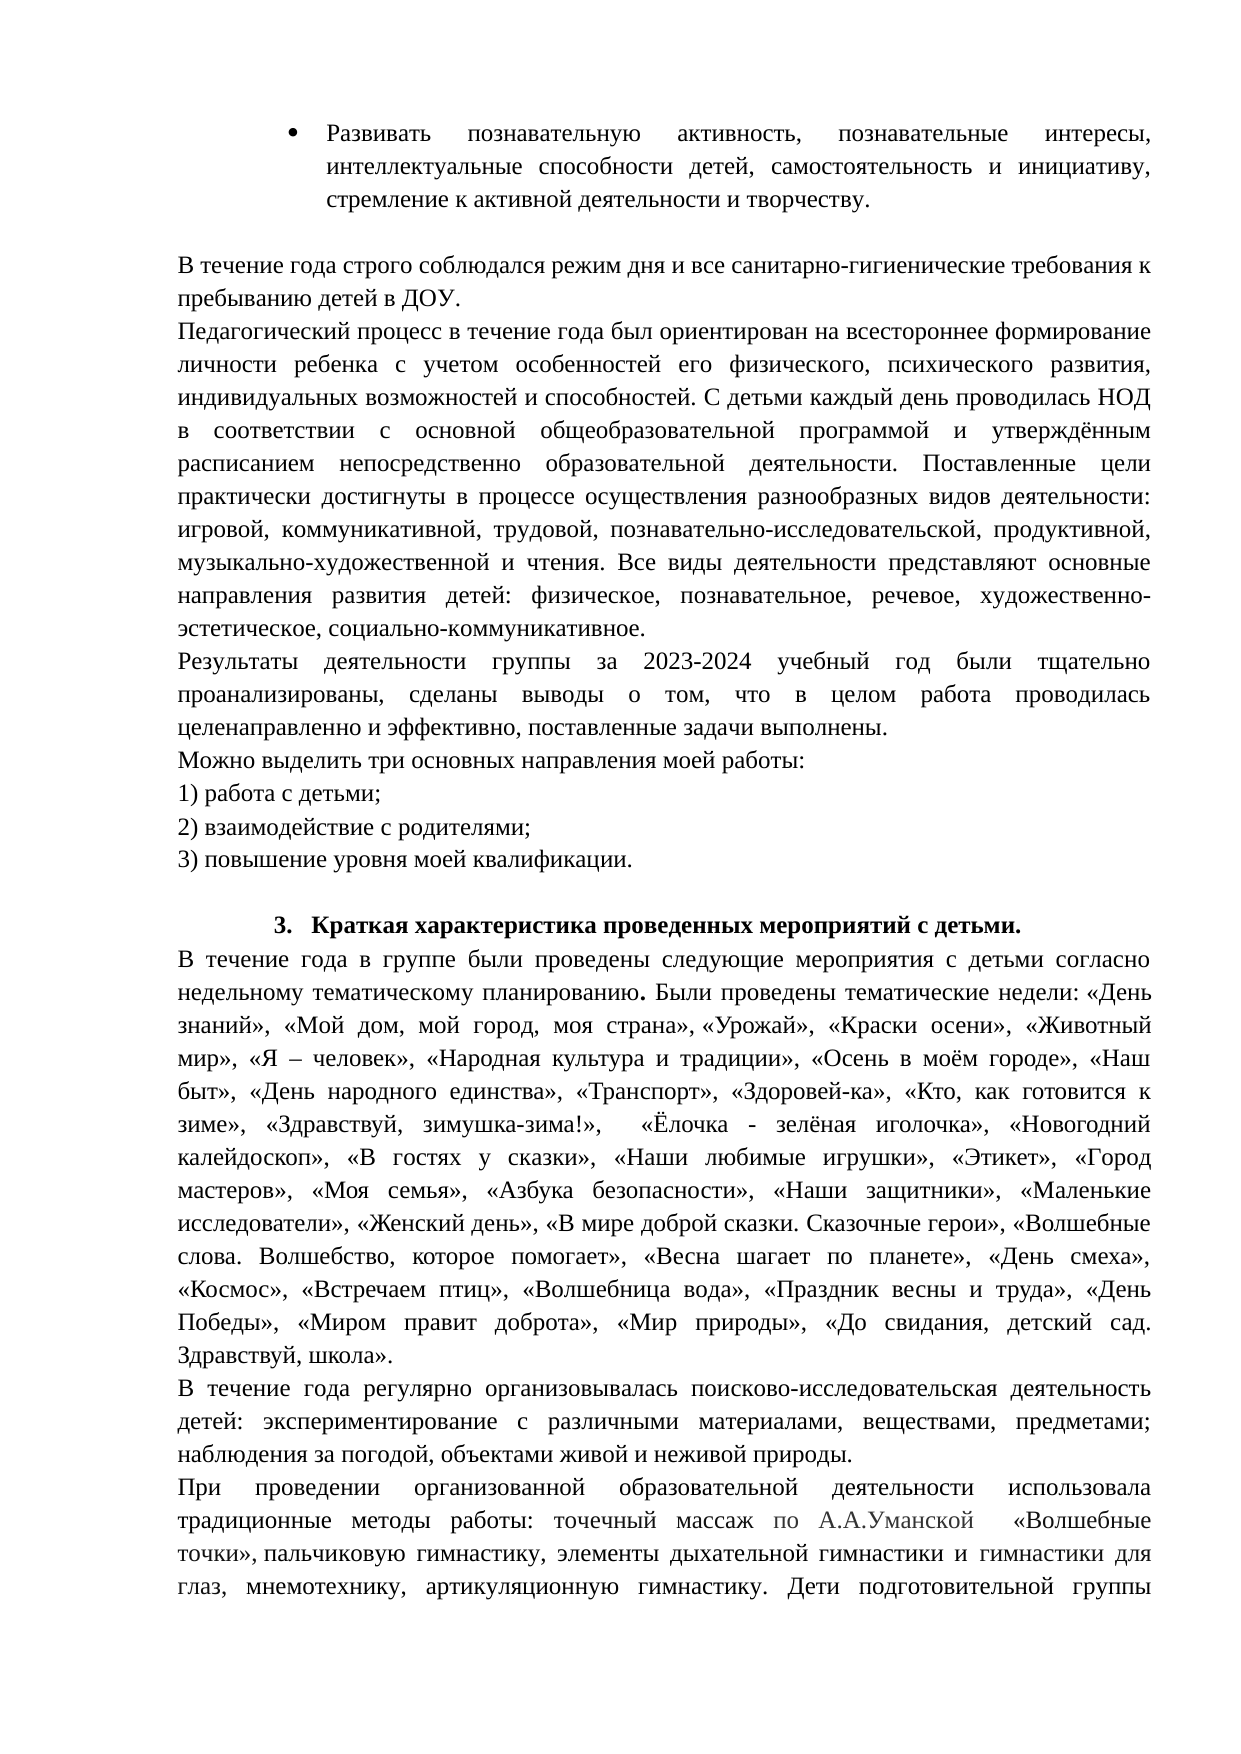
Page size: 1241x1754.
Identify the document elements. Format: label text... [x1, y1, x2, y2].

text В течение года строго соблюдался режим дня и все санитарно-гигиенические требования к пребыванию детей в ДОУ. [177, 279, 1152, 312]
text 2) взаимодействие с родителями; [177, 812, 1152, 840]
text Результаты деятельности группы за 2023-2024 учебный год были тщательно проанализированы, сделаны выводы о том, что в целом работа проводилась целенаправленно и эффективно, поставленные задачи выполнены. [177, 646, 1152, 741]
list Развивать познавательную активность, познавательные интересы, интеллектуальные способности детей, самостоятельность и инициативу, стремление к активной деятельности и творчеству. [288, 118, 1152, 213]
list Краткая характеристика проведенных мероприятий с детьми. [274, 911, 1152, 939]
text В течение года в группе были проведены следующие мероприятия с детьми согласно недельному тематическому планированию. Были проведены тематические недели: «День знаний», «Мой дом, мой город, моя страна», «Урожай», «Краски осени», «Животный мир», «Я – человек», «Народная культура и традиции», «Осень в моём городе», «Наш быт», «День народного единства», «Транспорт», «Здоровей-ка», «Кто, как готовится к зиме», «Здравствуй, зимушка-зима!», «Ёлочка - зелёная иголочка», «Новогодний калейдоскоп», «В гостях у сказки», «Наши любимые игрушки», «Этикет», «Город мастеров», «Моя семья», «Азбука безопасности», «Наши защитники», «Маленькие исследователи», «Женский день», «В мире доброй сказки. Сказочные герои», «Волшебные слова. Волшебство, которое помогает», «Весна шагает по планете», «День смеха», «Космос», «Встречаем птиц», «Волшебница вода», «Праздник весны и труда», «День Победы», «Миром правит доброта», «Мир природы», «До свидания, детский сад. Здравствуй, школа». [177, 972, 1152, 1369]
text 3) повышение уровня моей квалификации. [177, 844, 1152, 873]
text 1) работа с детьми; [177, 778, 1152, 807]
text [177, 1472, 1152, 1600]
text Можно выделить три основных направления моей работы: [177, 746, 1152, 774]
text В течение года регулярно организовывалась поисково-исследовательская деятельность детей: экспериментирование с различными материалами, веществами, предметами; наблюдения за погодой, объектами живой и неживой природы. [177, 1373, 1152, 1468]
